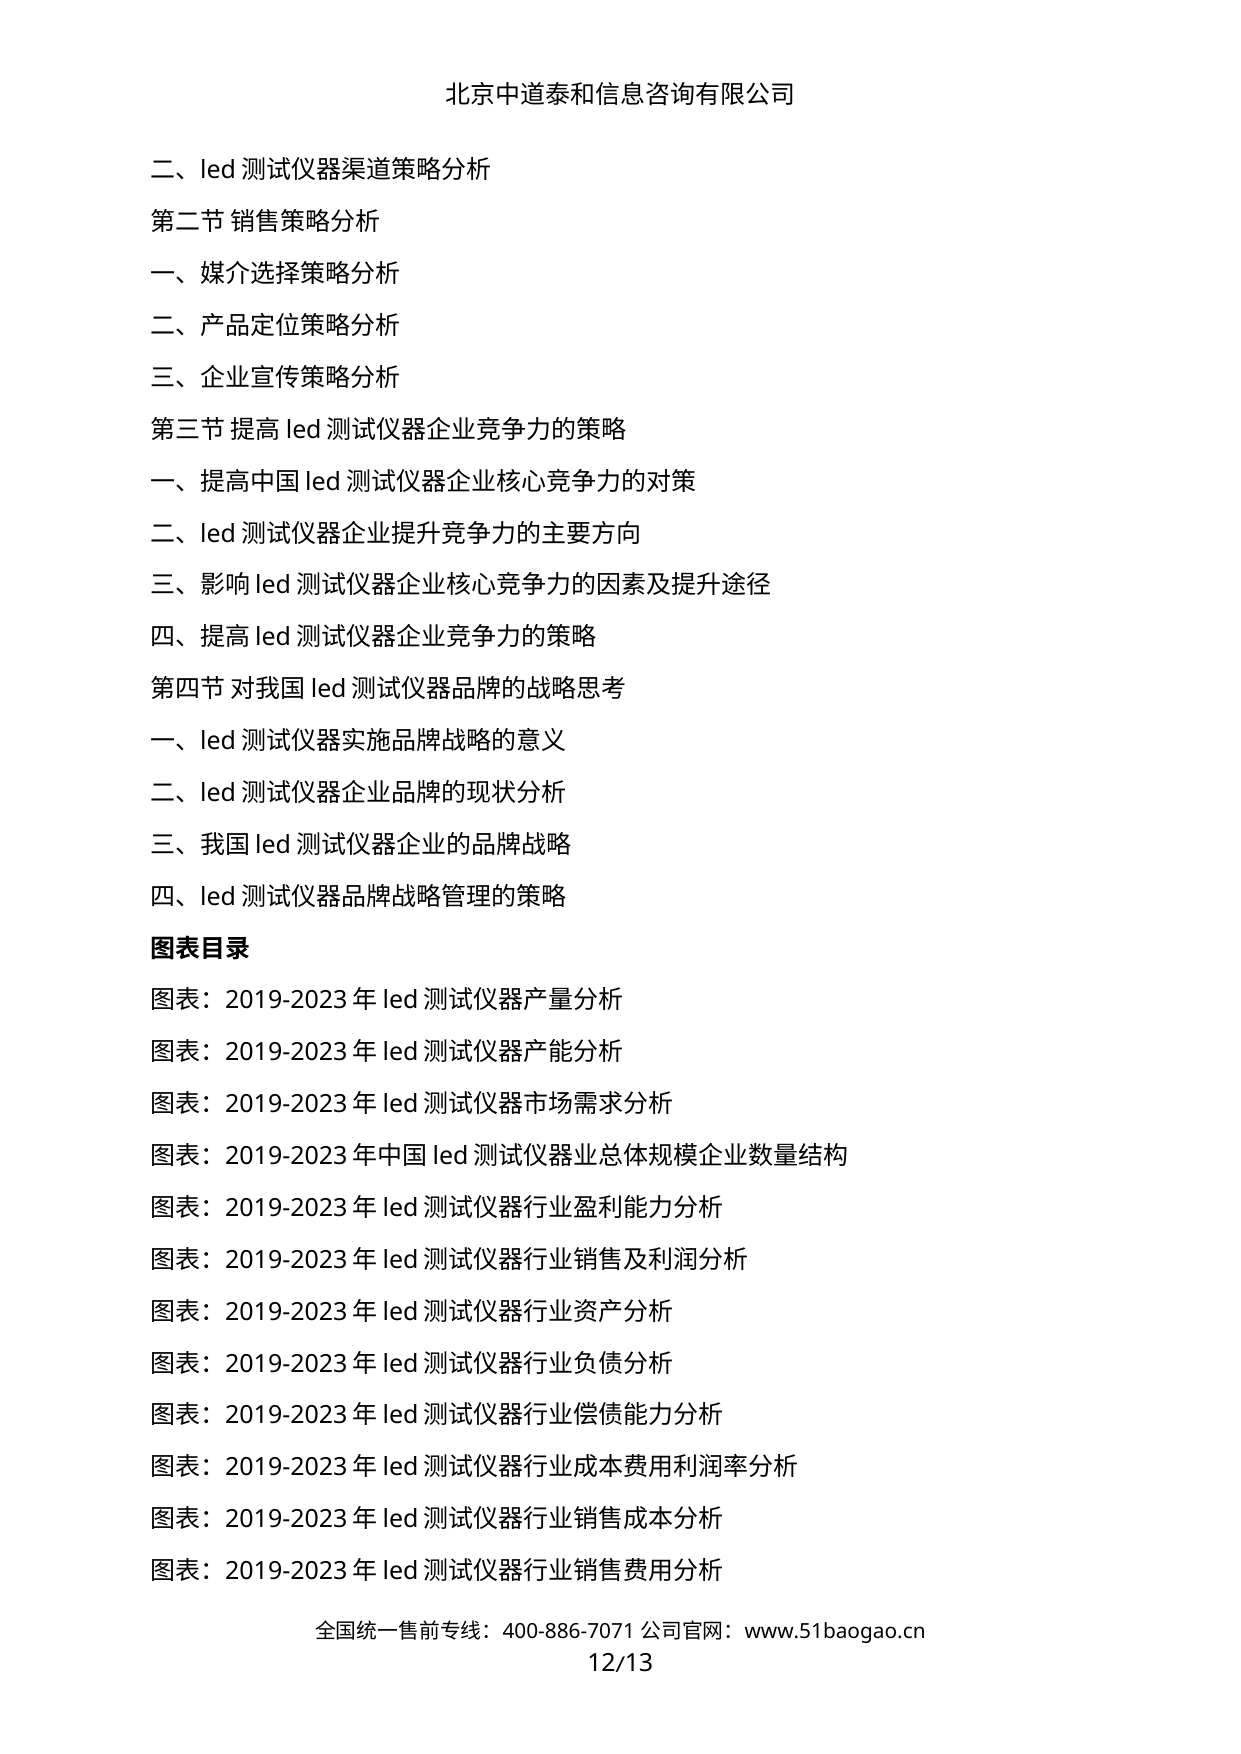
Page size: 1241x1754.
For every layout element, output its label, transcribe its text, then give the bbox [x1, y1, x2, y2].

text 图表：2019-2023年led测试仪器行业成本费用利润率分析 [150, 1447, 1090, 1483]
text 第三节 提高led测试仪器企业竞争力的策略 [150, 409, 1090, 446]
text 四、提高led测试仪器企业竞争力的策略 [150, 617, 1090, 653]
text 图表：2019-2023年中国led测试仪器业总体规模企业数量结构 [150, 1136, 1090, 1172]
text 图表：2019-2023年led测试仪器行业销售费用分析 [150, 1551, 1090, 1587]
text 第四节 对我国led测试仪器品牌的战略思考 [150, 669, 1090, 705]
text 图表目录 [150, 928, 1090, 964]
text 三、影响led测试仪器企业核心竞争力的因素及提升途径 [150, 565, 1090, 601]
text 第二节 销售策略分析 [150, 202, 1090, 238]
text 四、led测试仪器品牌战略管理的策略 [150, 876, 1090, 912]
text 图表：2019-2023年led测试仪器产量分析 [150, 980, 1090, 1016]
text 图表：2019-2023年led测试仪器市场需求分析 [150, 1084, 1090, 1120]
text 一、led测试仪器实施品牌战略的意义 [150, 721, 1090, 757]
text 图表：2019-2023年led测试仪器行业偿债能力分析 [150, 1395, 1090, 1431]
text 图表：2019-2023年led测试仪器行业销售及利润分析 [150, 1239, 1090, 1276]
text 图表：2019-2023年led测试仪器行业盈利能力分析 [150, 1187, 1090, 1224]
text 三、我国led测试仪器企业的品牌战略 [150, 824, 1090, 861]
text 二、led测试仪器企业品牌的现状分析 [150, 772, 1090, 809]
text 一、提高中国led测试仪器企业核心竞争力的对策 [150, 461, 1090, 497]
text 二、led测试仪器企业提升竞争力的主要方向 [150, 513, 1090, 549]
text 三、企业宣传策略分析 [150, 357, 1090, 394]
text 图表：2019-2023年led测试仪器行业资产分析 [150, 1291, 1090, 1327]
text 图表：2019-2023年led测试仪器行业负债分析 [150, 1343, 1090, 1379]
text 二、产品定位策略分析 [150, 306, 1090, 342]
text 图表：2019-2023年led测试仪器行业销售成本分析 [150, 1499, 1090, 1535]
text 一、媒介选择策略分析 [150, 254, 1090, 290]
text 二、led测试仪器渠道策略分析 [150, 150, 1090, 186]
text 图表：2019-2023年led测试仪器产能分析 [150, 1032, 1090, 1068]
